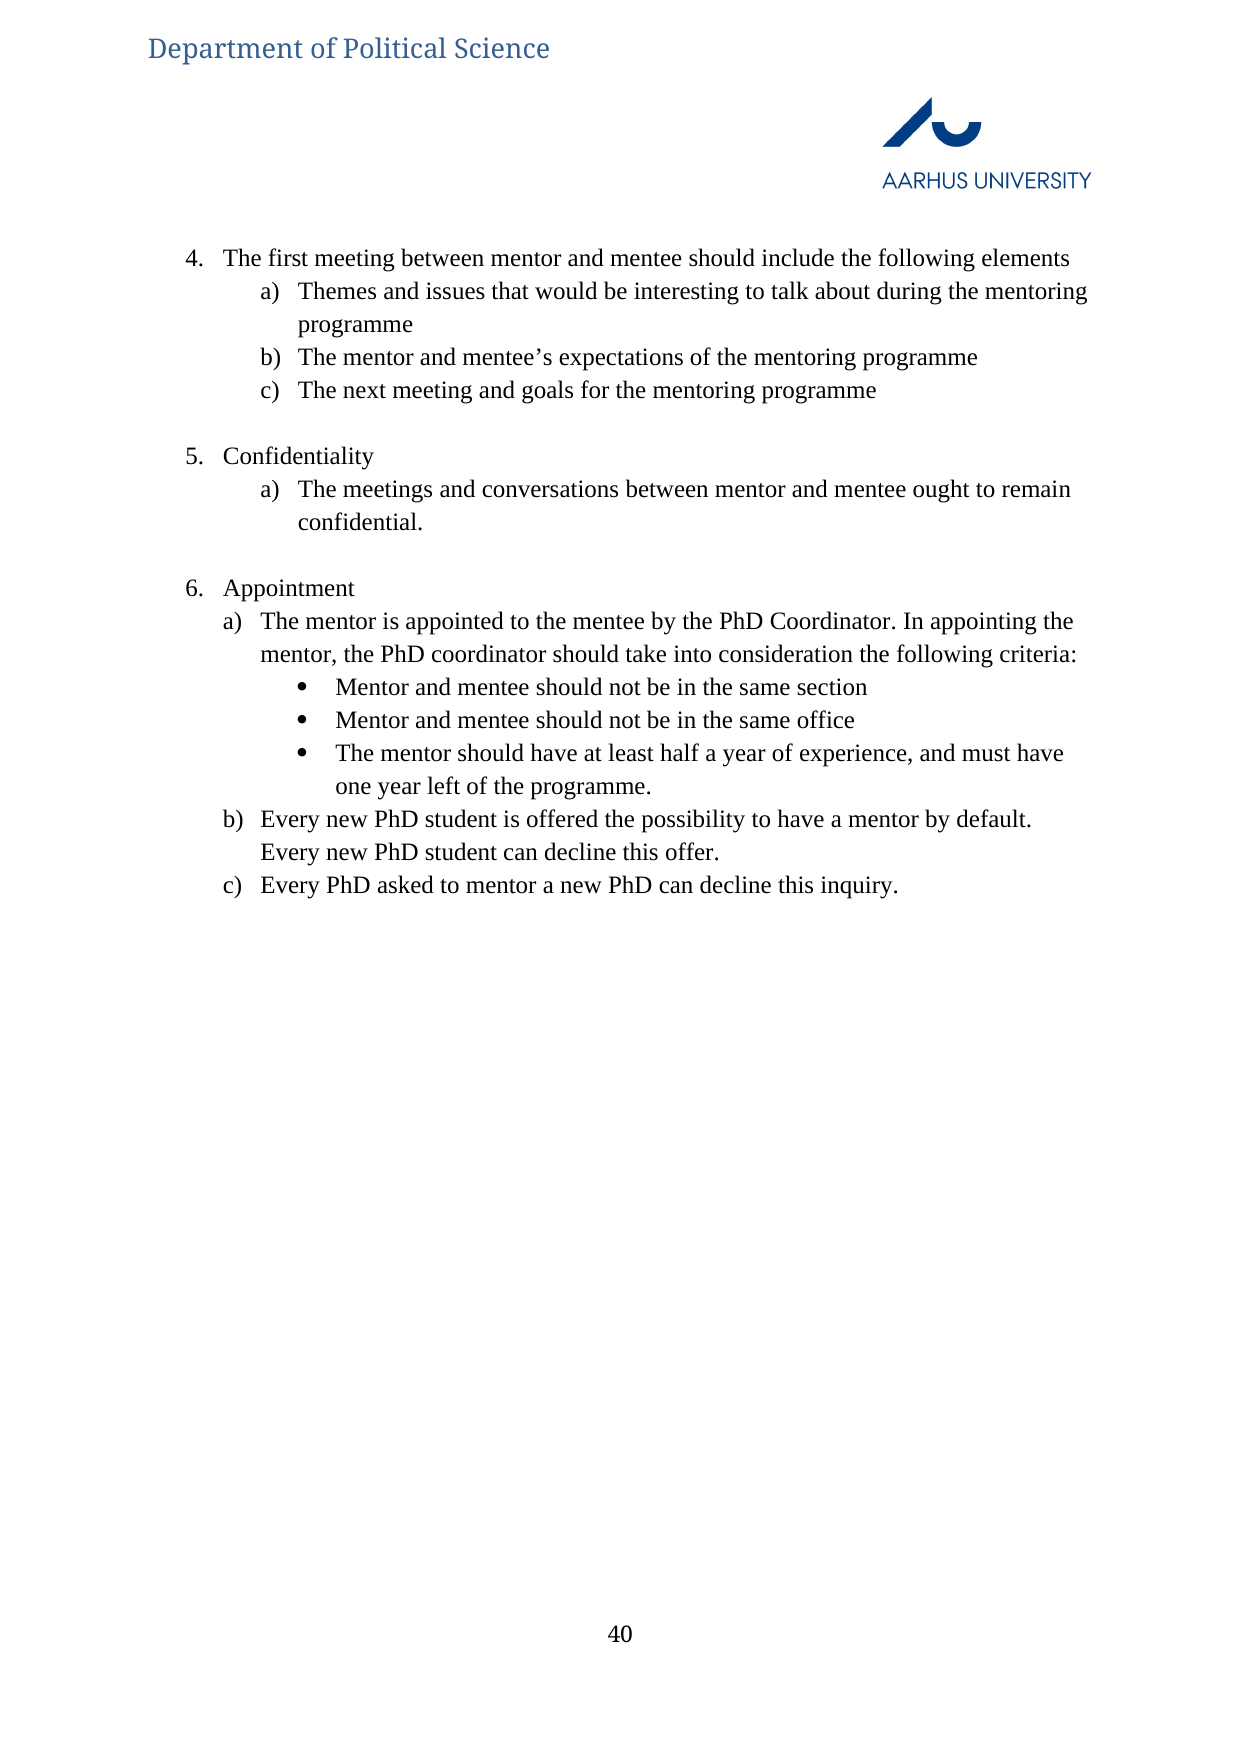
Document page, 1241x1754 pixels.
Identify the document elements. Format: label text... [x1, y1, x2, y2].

list Mentor and mentee should not be in the same office [298, 705, 1092, 734]
list Mentor and mentee should not be in the same section [298, 672, 1092, 701]
list The mentor and mentee’s expectations of the mentoring programme [260, 342, 1092, 371]
list Themes and issues that would be interesting to talk about during the mentoring programme [260, 276, 1092, 338]
list The mentor should have at least half a year of experience, and must have one year left of the programme. [298, 738, 1092, 800]
list The mentor is appointed to the mentee by the PhD Coordinator. In appointing the mentor, the PhD coordinator should take into consideration the following criteria: [223, 606, 1092, 668]
list Confidentiality [185, 441, 1092, 470]
picture [880, 93, 1093, 206]
list Appointment [185, 573, 1092, 602]
list The meetings and conversations between mentor and mentee ought to remain confidential. [260, 474, 1092, 536]
list The first meeting between mentor and mentee should include the following elements [185, 243, 1092, 272]
list Every new PhD student is offered the possibility to have a mentor by default. Every new PhD student can decline this offer. [223, 804, 1092, 866]
list The next meeting and goals for the mentoring programme [260, 375, 1092, 404]
list Every PhD asked to mentor a new PhD can decline this inquiry. [223, 870, 1092, 899]
